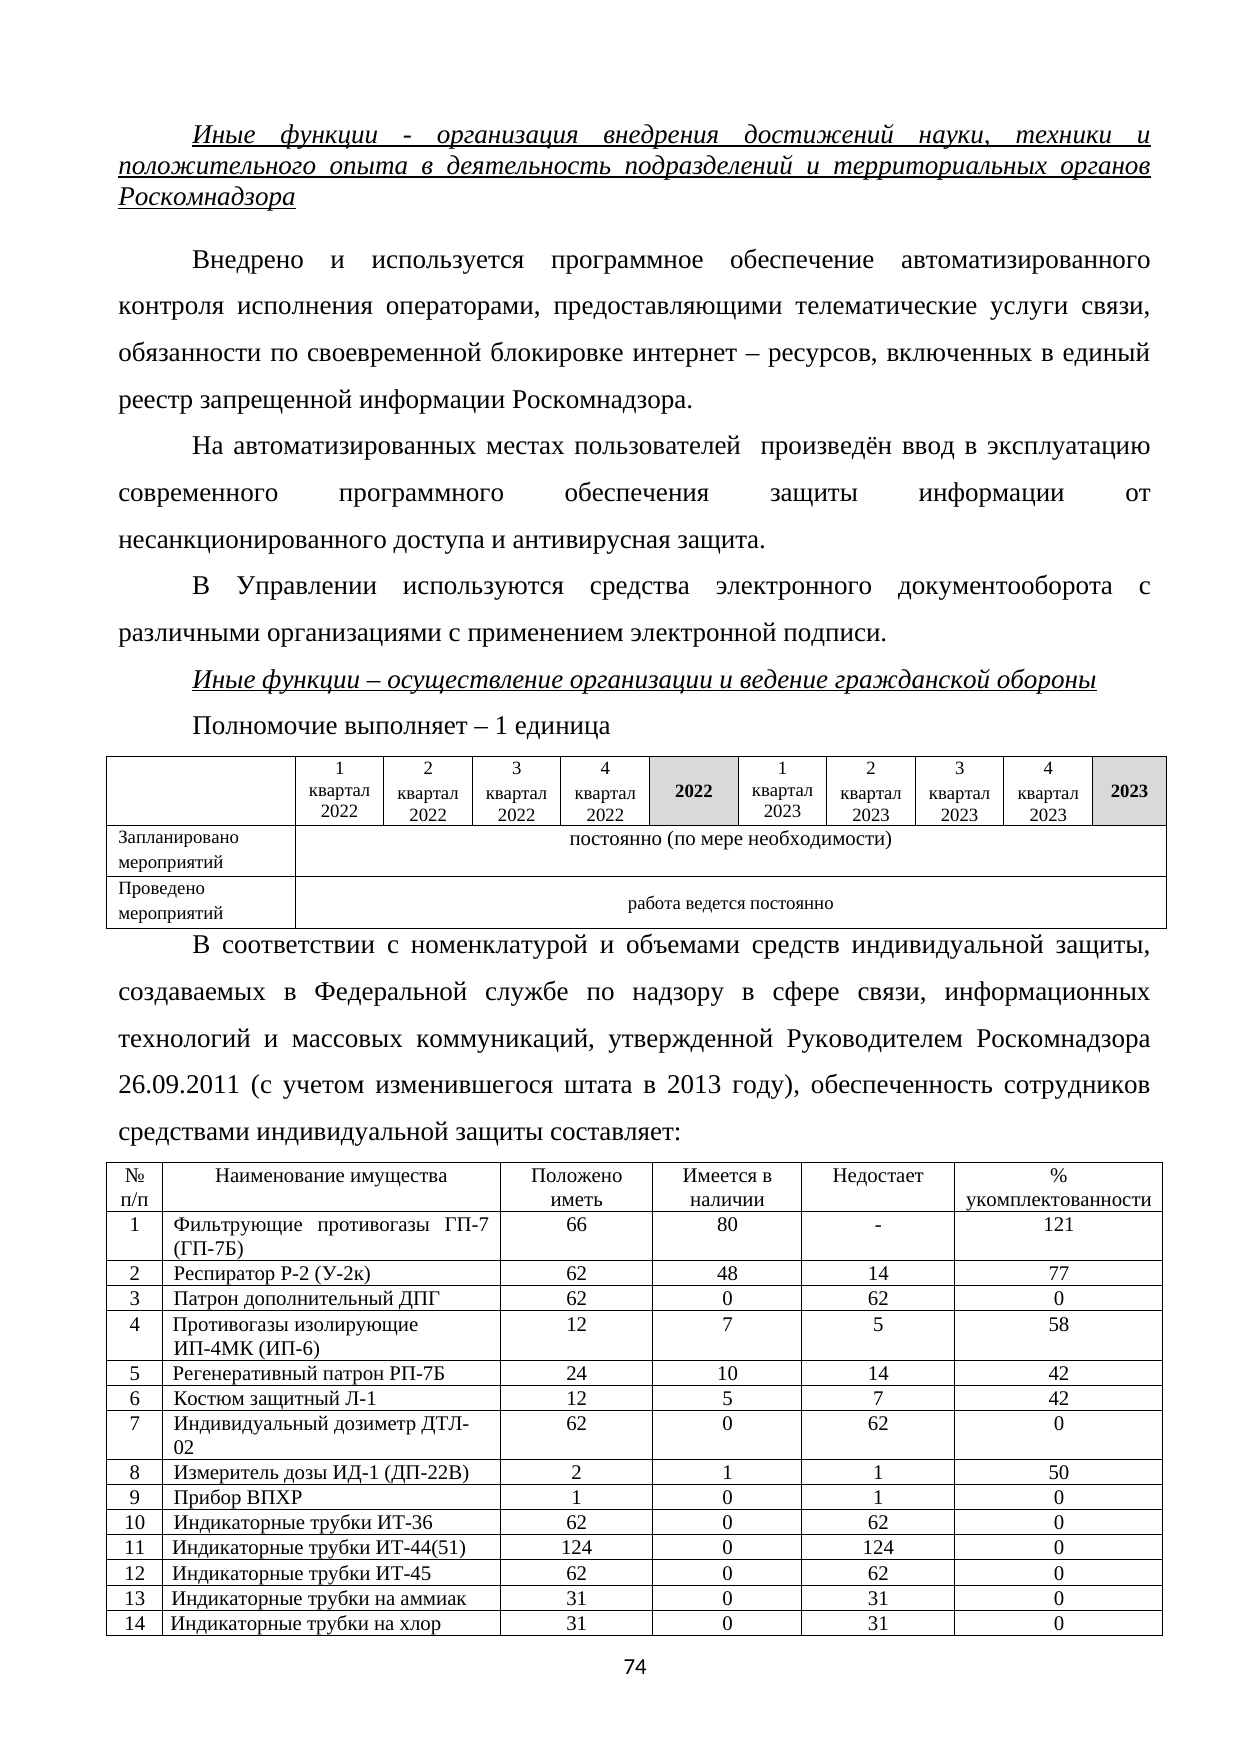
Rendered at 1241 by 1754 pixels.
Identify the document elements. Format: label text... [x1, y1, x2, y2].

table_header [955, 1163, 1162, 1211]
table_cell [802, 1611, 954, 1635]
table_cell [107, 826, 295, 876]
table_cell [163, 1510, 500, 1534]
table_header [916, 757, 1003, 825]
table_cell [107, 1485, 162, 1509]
text В соответствии с номенклатурой и объемами средств индивидуальной защиты, создаваемых в Федеральной службе по надзору в сфере связи, информационных технологий и массовых коммуникаций, утвержденной Руководителем Роскомнадзора 26.09.2011 (с учетом изменившегося штата в 2013 году), обеспеченность сотрудников средствами индивидуальной защиты составляет: [118, 929, 1152, 1146]
text Полномочие выполняет – 1 единица [118, 709, 1152, 741]
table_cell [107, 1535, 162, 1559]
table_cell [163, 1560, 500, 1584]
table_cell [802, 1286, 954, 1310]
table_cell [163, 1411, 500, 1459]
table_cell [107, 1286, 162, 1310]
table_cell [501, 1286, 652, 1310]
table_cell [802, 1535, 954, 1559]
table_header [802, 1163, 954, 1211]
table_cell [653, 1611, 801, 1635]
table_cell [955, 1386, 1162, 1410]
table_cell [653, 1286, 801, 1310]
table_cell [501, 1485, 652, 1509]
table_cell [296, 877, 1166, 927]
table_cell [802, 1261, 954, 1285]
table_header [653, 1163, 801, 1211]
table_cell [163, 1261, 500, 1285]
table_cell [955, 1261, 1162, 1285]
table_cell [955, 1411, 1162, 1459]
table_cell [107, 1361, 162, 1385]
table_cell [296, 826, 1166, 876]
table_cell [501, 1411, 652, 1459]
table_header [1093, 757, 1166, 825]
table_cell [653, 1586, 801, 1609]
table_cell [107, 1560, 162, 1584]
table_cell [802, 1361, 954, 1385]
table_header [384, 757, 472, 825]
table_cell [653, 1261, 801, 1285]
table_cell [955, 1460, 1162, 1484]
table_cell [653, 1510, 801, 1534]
text Иные функции – осуществление организации и ведение гражданской обороны [118, 663, 1152, 694]
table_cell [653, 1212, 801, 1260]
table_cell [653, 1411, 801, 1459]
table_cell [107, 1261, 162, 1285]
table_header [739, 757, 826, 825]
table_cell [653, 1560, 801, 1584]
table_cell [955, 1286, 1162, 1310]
text Иные функции - организация внедрения достижений науки, техники и положительного опыта в деятельность подразделений и территориальных органов Роскомнадзора [118, 118, 1152, 212]
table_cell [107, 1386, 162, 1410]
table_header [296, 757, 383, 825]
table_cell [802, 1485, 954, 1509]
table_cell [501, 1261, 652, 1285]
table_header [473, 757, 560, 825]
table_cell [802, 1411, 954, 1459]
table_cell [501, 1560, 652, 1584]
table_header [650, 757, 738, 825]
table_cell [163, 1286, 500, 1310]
text На автоматизированных местах пользователей произведён ввод в эксплуатацию современного программного обеспечения защиты информации от несанкционированного доступа и антивирусная защита. [118, 429, 1152, 554]
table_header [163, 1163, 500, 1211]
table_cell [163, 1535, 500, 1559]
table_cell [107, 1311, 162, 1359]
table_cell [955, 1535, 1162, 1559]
text В Управлении используются средства электронного документооборота с различными организациями с применением электронной подписи. [118, 569, 1152, 647]
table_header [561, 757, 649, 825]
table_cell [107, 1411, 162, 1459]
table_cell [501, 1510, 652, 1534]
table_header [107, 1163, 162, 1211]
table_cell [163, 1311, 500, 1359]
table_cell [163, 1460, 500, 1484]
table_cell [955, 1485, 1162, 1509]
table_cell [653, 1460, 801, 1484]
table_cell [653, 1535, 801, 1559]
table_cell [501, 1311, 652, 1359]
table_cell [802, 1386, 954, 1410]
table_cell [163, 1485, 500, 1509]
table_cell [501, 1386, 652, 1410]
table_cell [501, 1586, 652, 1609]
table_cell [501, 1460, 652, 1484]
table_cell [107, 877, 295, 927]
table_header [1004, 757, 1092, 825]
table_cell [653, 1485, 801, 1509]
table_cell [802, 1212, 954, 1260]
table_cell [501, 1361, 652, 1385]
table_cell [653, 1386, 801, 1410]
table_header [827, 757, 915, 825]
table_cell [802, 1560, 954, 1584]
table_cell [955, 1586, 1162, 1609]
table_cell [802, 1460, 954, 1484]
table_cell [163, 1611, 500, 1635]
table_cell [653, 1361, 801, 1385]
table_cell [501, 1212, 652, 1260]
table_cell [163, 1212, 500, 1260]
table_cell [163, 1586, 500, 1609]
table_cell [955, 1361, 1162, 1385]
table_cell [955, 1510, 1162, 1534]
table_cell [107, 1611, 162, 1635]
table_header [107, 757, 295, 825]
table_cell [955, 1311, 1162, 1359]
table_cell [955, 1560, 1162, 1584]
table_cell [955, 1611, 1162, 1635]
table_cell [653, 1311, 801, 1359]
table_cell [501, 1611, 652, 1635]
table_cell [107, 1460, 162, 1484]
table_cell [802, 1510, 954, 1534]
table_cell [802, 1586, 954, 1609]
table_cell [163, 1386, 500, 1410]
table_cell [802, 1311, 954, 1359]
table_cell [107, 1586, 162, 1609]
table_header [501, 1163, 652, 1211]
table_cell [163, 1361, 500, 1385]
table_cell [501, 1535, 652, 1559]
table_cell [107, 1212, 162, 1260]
text Внедрено и используется программное обеспечение автоматизированного контроля исполнения операторами, предоставляющими телематические услуги связи, обязанности по своевременной блокировке интернет – ресурсов, включенных в единый реестр запрещенной информации Роскомнадзора. [118, 243, 1152, 414]
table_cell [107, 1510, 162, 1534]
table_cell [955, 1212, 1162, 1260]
